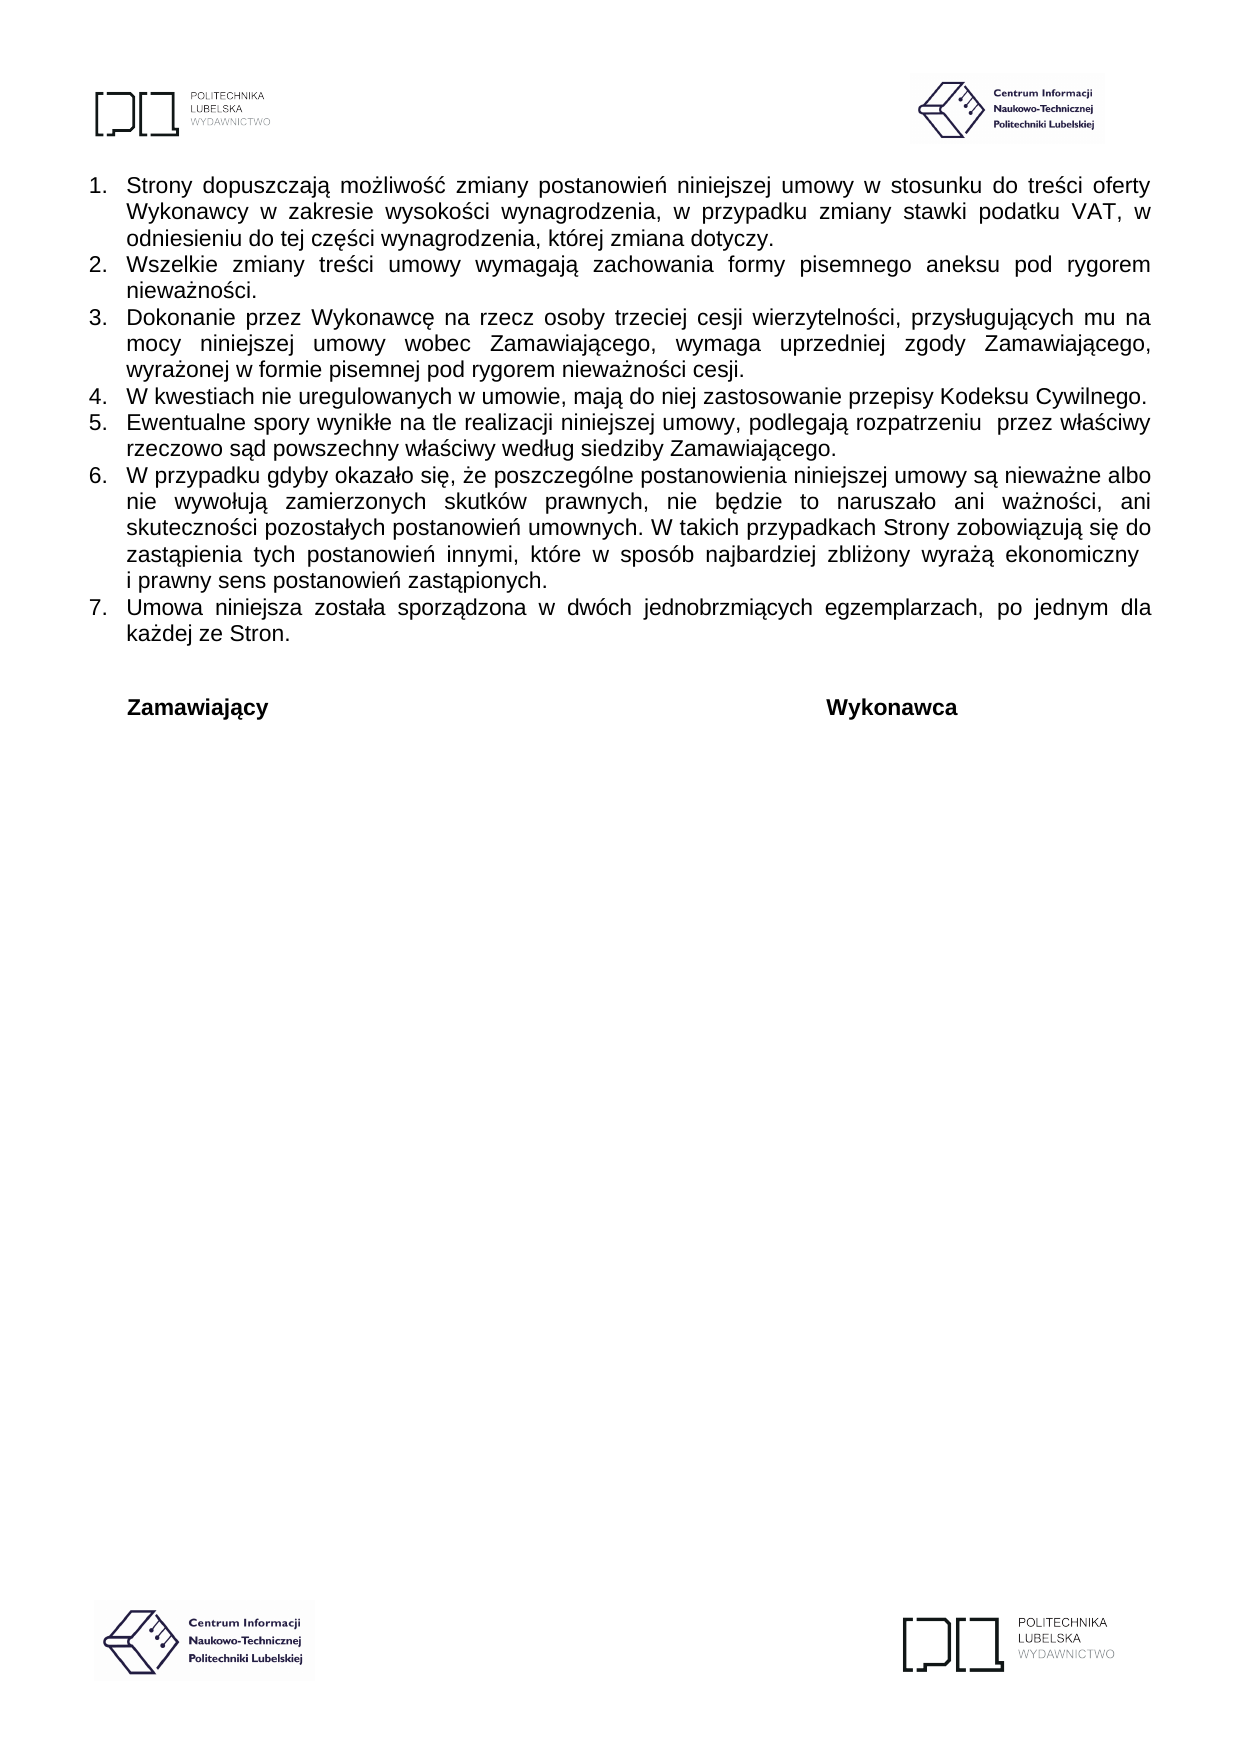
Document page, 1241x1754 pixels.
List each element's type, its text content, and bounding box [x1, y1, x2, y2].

list Umowa niniejsza została sporządzona w dwóch jednobrzmiących egzemplarzach, po jednym dla każdej ze Stron. [89, 593, 1152, 646]
text Zamawiający Wykonawca [89, 692, 1152, 721]
list Dokonanie przez Wykonawcę na rzecz osoby trzeciej cesji wierzytelności, przysługujących mu na mocy niniejszej umowy wobec Zamawiającego, wymaga uprzedniej zgody Zamawiającego, wyrażonej w formie pisemnej pod rygorem nieważności cesji. [89, 303, 1152, 383]
picture [88, 84, 279, 144]
picture [93, 1600, 315, 1681]
list Ewentualne spory wynikłe na tle realizacji niniejszej umowy, podlegają rozpatrzeniu przez właściwy rzeczowo sąd powszechny właściwy według siedziby Zamawiającego. [89, 409, 1152, 462]
picture [909, 73, 1105, 144]
list W kwestiach nie uregulowanych w umowie, mają do niej zastosowanie przepisy Kodeksu Cywilnego. [89, 383, 1152, 409]
list Wszelkie zmiany treści umowy wymagają zachowania formy pisemnego aneksu pod rygorem nieważności. [89, 251, 1152, 303]
list Strony dopuszczają możliwość zmiany postanowień niniejszej umowy w stosunku do treści oferty Wykonawcy w zakresie wysokości wynagrodzenia, w przypadku zmiany stawki podatku VAT, w odniesieniu do tej części wynagrodzenia, której zmiana dotyczy. [89, 172, 1152, 251]
list W przypadku gdyby okazało się, że poszczególne postanowienia niniejszej umowy są nieważne albo nie wywołują zamierzonych skutków prawnych, nie będzie to naruszało ani ważności, ani skuteczności pozostałych postanowień umownych. W takich przypadkach Strony zobowiązują się do zastąpienia tych postanowień innymi, które w sposób najbardziej zbliżony wyrażą ekonomiczny i prawny sens postanowień zastąpionych. [89, 462, 1152, 593]
picture [894, 1608, 1125, 1681]
